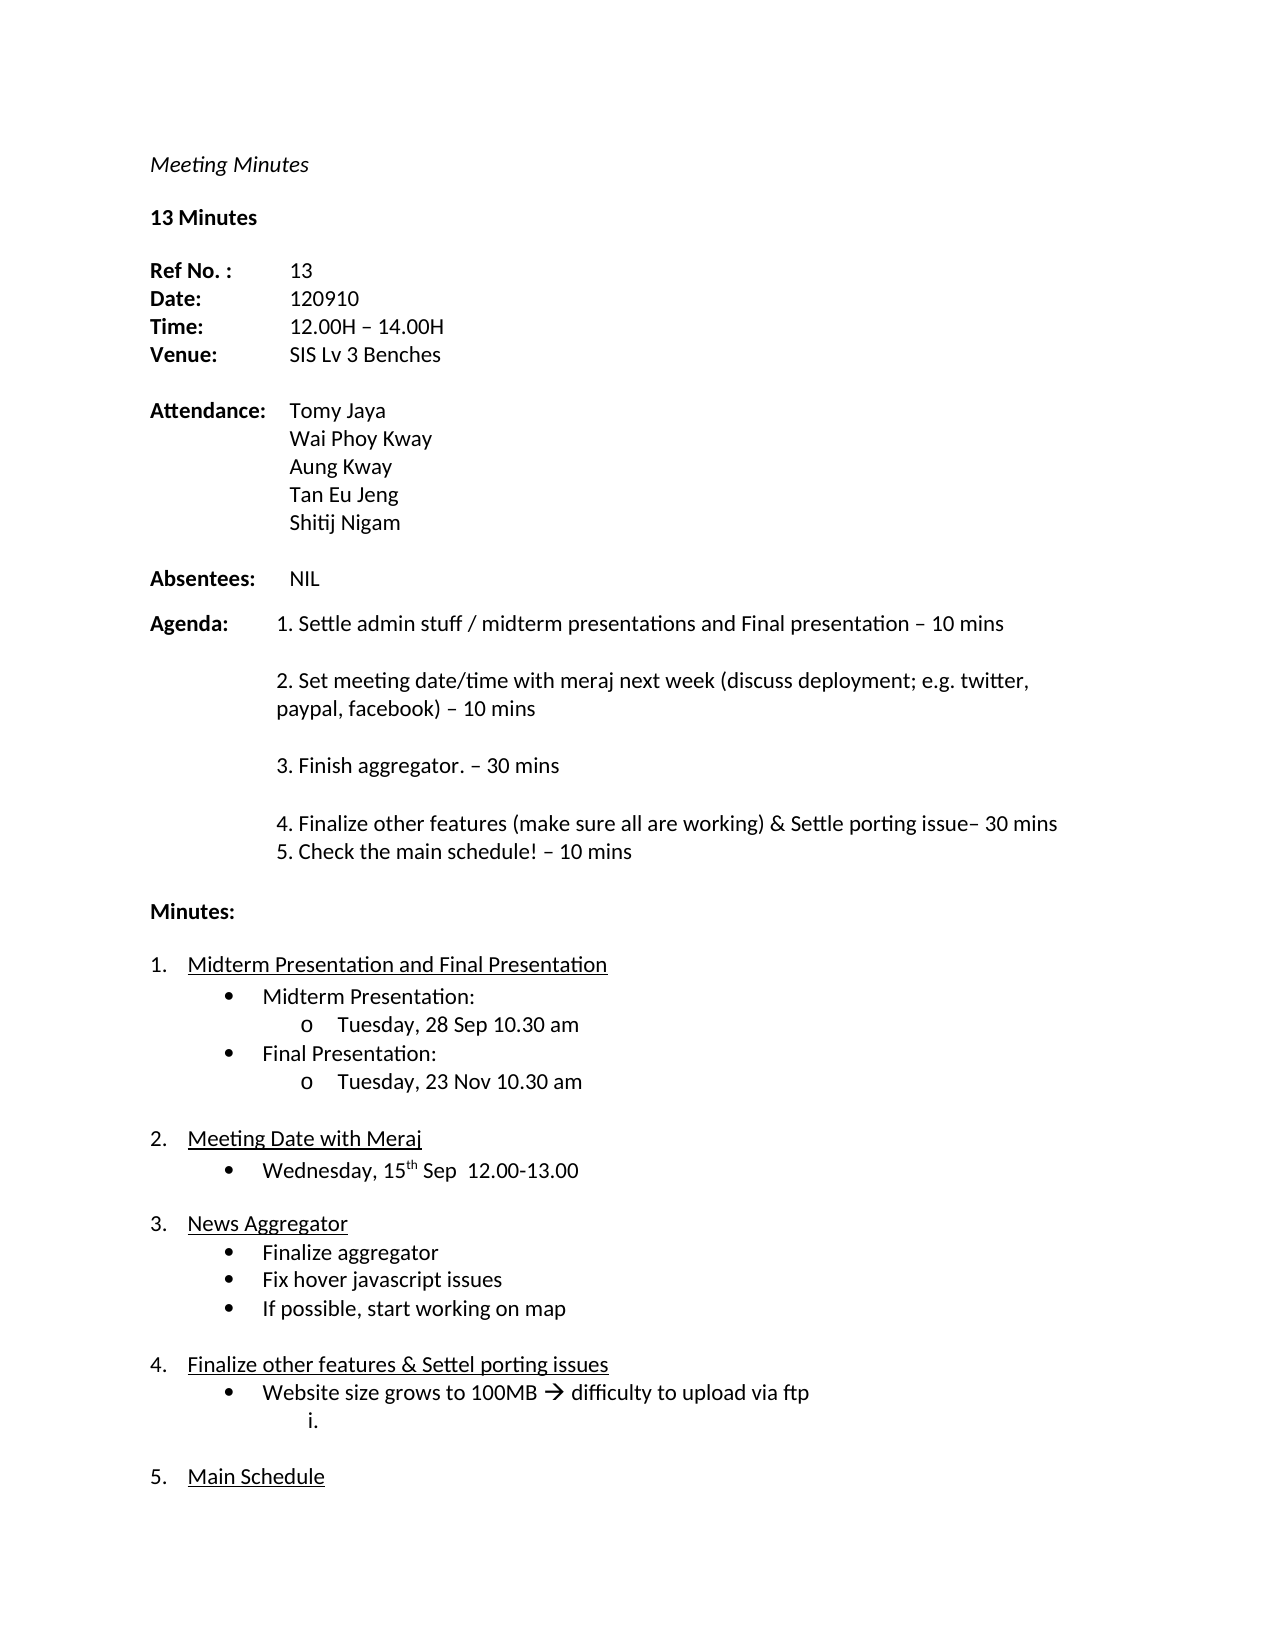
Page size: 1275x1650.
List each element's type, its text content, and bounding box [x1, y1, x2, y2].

table_cell 120910 [278, 284, 1114, 312]
list Finalize other features & Settel porting issues [150, 1350, 1125, 1378]
table_header 13 [278, 256, 1114, 284]
list Fix hover javascript issues [225, 1266, 1125, 1294]
list Main Schedule [150, 1462, 1125, 1490]
text Meeting Minutes [150, 150, 1125, 178]
table_cell 1. Settle admin stuff / midterm presentations and Final presentation – 10 mins 2. Set meeting date/time with meraj next week (discuss deployment; e.g. twitter, paypal, facebook) – 10 mins 3. Finish aggregator. – 30 mins 4. Finalize other features (make sure all are working) & Settle porting issue– 30 mins 5. Check the main schedule! – 10 mins [265, 609, 1095, 897]
table_cell Tomy Jaya Wai Phoy Kway Aung Kway Tan Eu Jeng Shitij Nigam [278, 368, 1114, 564]
table_cell Date: [139, 284, 278, 312]
list Meeting Date with Meraj [150, 1124, 1125, 1152]
list Final Presentation: [225, 1039, 1125, 1067]
list Tuesday, 23 Nov 10.30 am [300, 1067, 1125, 1096]
list Tuesday, 28 Sep 10.30 am [300, 1010, 1125, 1039]
table_cell Absentees: [139, 564, 278, 609]
list If possible, start working on map [225, 1294, 1125, 1322]
table_cell Agenda: [139, 609, 265, 897]
list Finalize aggregator [225, 1238, 1125, 1266]
table_cell Attendance: [139, 368, 278, 564]
table_cell SIS Lv 3 Benches [278, 340, 1114, 368]
table_cell 12.00H – 14.00H [278, 312, 1114, 340]
table_cell NIL [278, 564, 1114, 609]
text 13 Minutes [150, 203, 1125, 231]
list News Aggregator [150, 1209, 1125, 1238]
table_cell Venue: [139, 340, 278, 368]
list Website size grows to 100MB difficulty to upload via ftp [225, 1378, 1125, 1406]
list Midterm Presentation: [225, 982, 1125, 1010]
table_cell Time: [139, 312, 278, 340]
text Minutes: [150, 897, 1125, 925]
list Wednesday, 15th Sep 12.00-13.00 [225, 1157, 1125, 1184]
list Midterm Presentation and Final Presentation [150, 950, 1125, 978]
table_header Ref No. : [139, 256, 278, 284]
